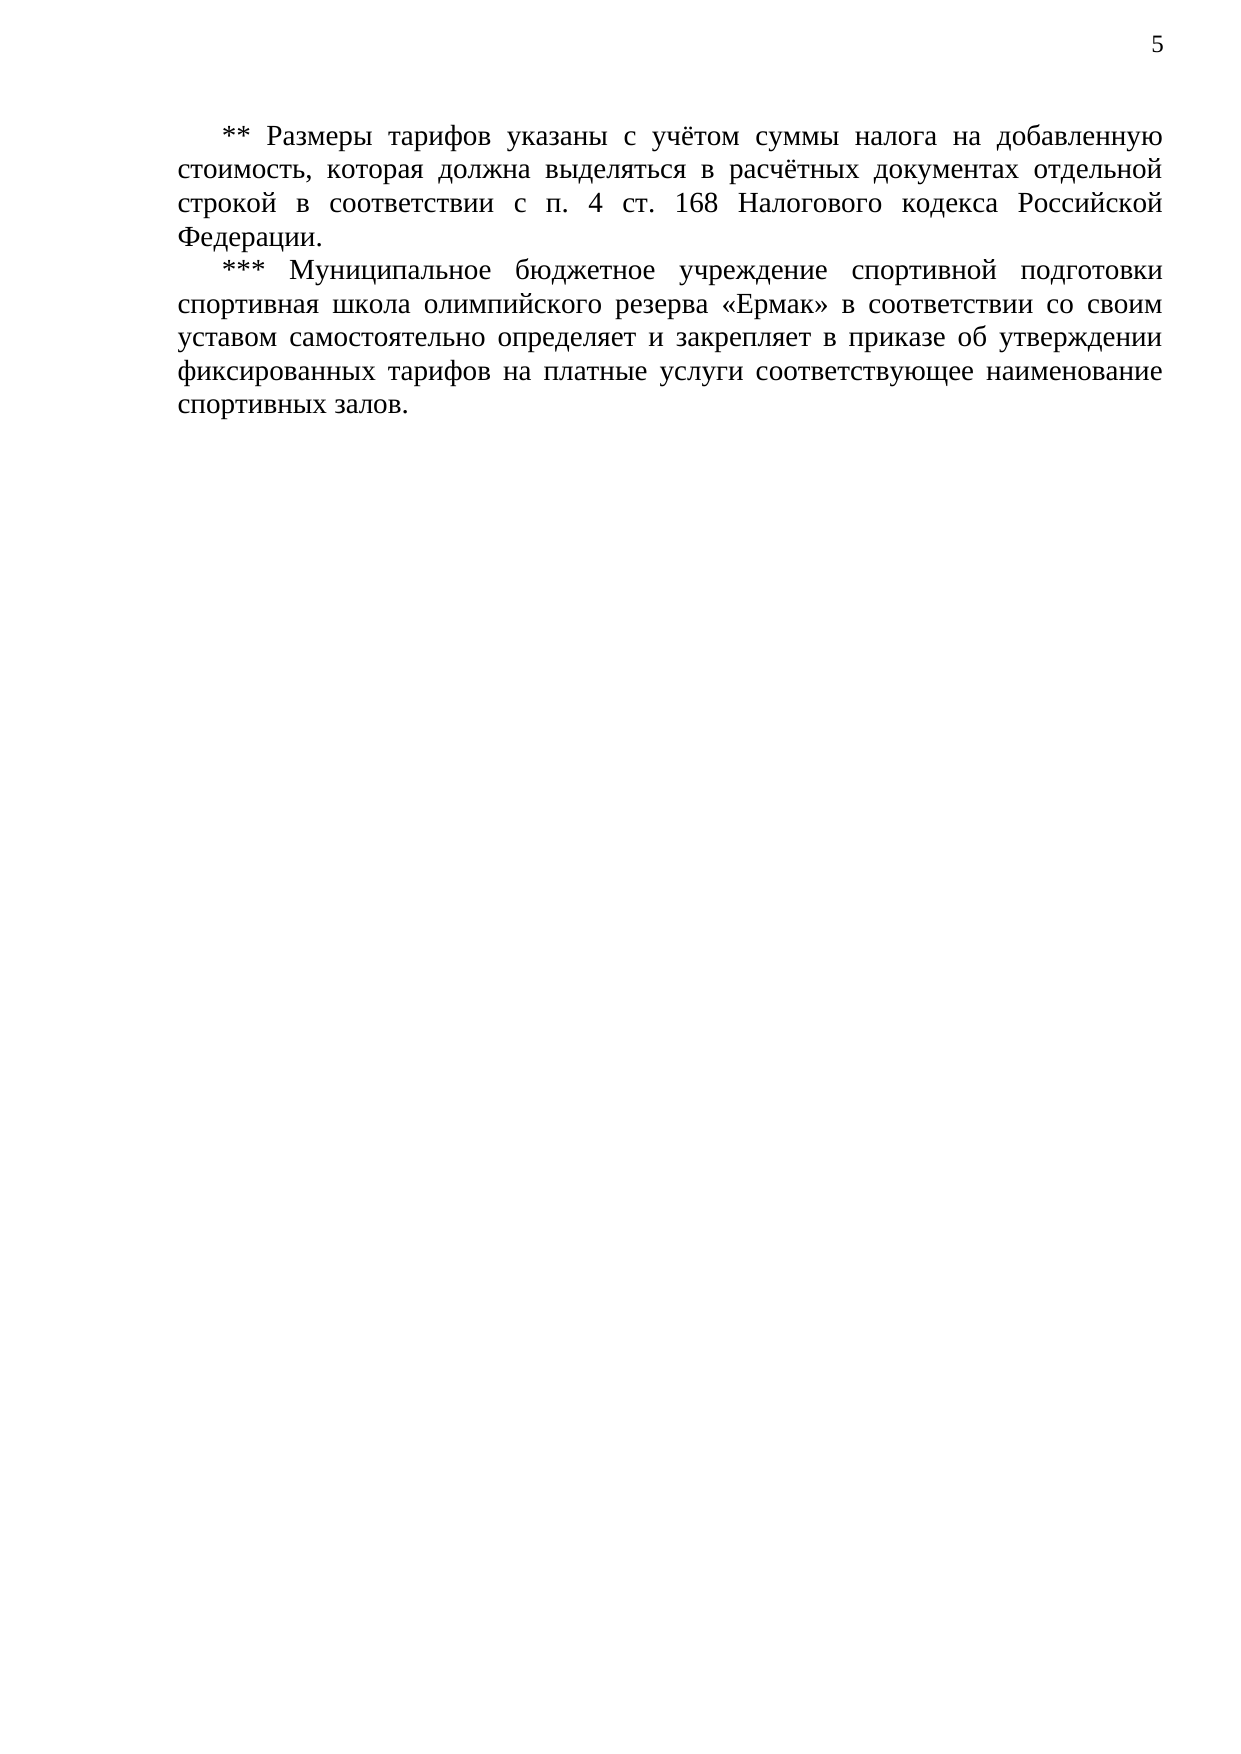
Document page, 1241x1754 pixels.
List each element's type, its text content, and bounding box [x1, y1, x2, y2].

text *** Муниципальное бюджетное учреждение спортивной подготовки спортивная школа олимпийского резерва «Ермак» в соответствии со своим уставом самостоятельно определяет и закрепляет в приказе об утверждении фиксированных тарифов на платные услуги соответствующее наименование спортивных залов. [177, 252, 1163, 420]
text ** Размеры тарифов указаны с учётом суммы налога на добавленную стоимость, которая должна выделяться в расчётных документах отдельной строкой в соответствии с п. 4 ст. 168 Налогового кодекса Российской Федерации. [177, 118, 1163, 252]
